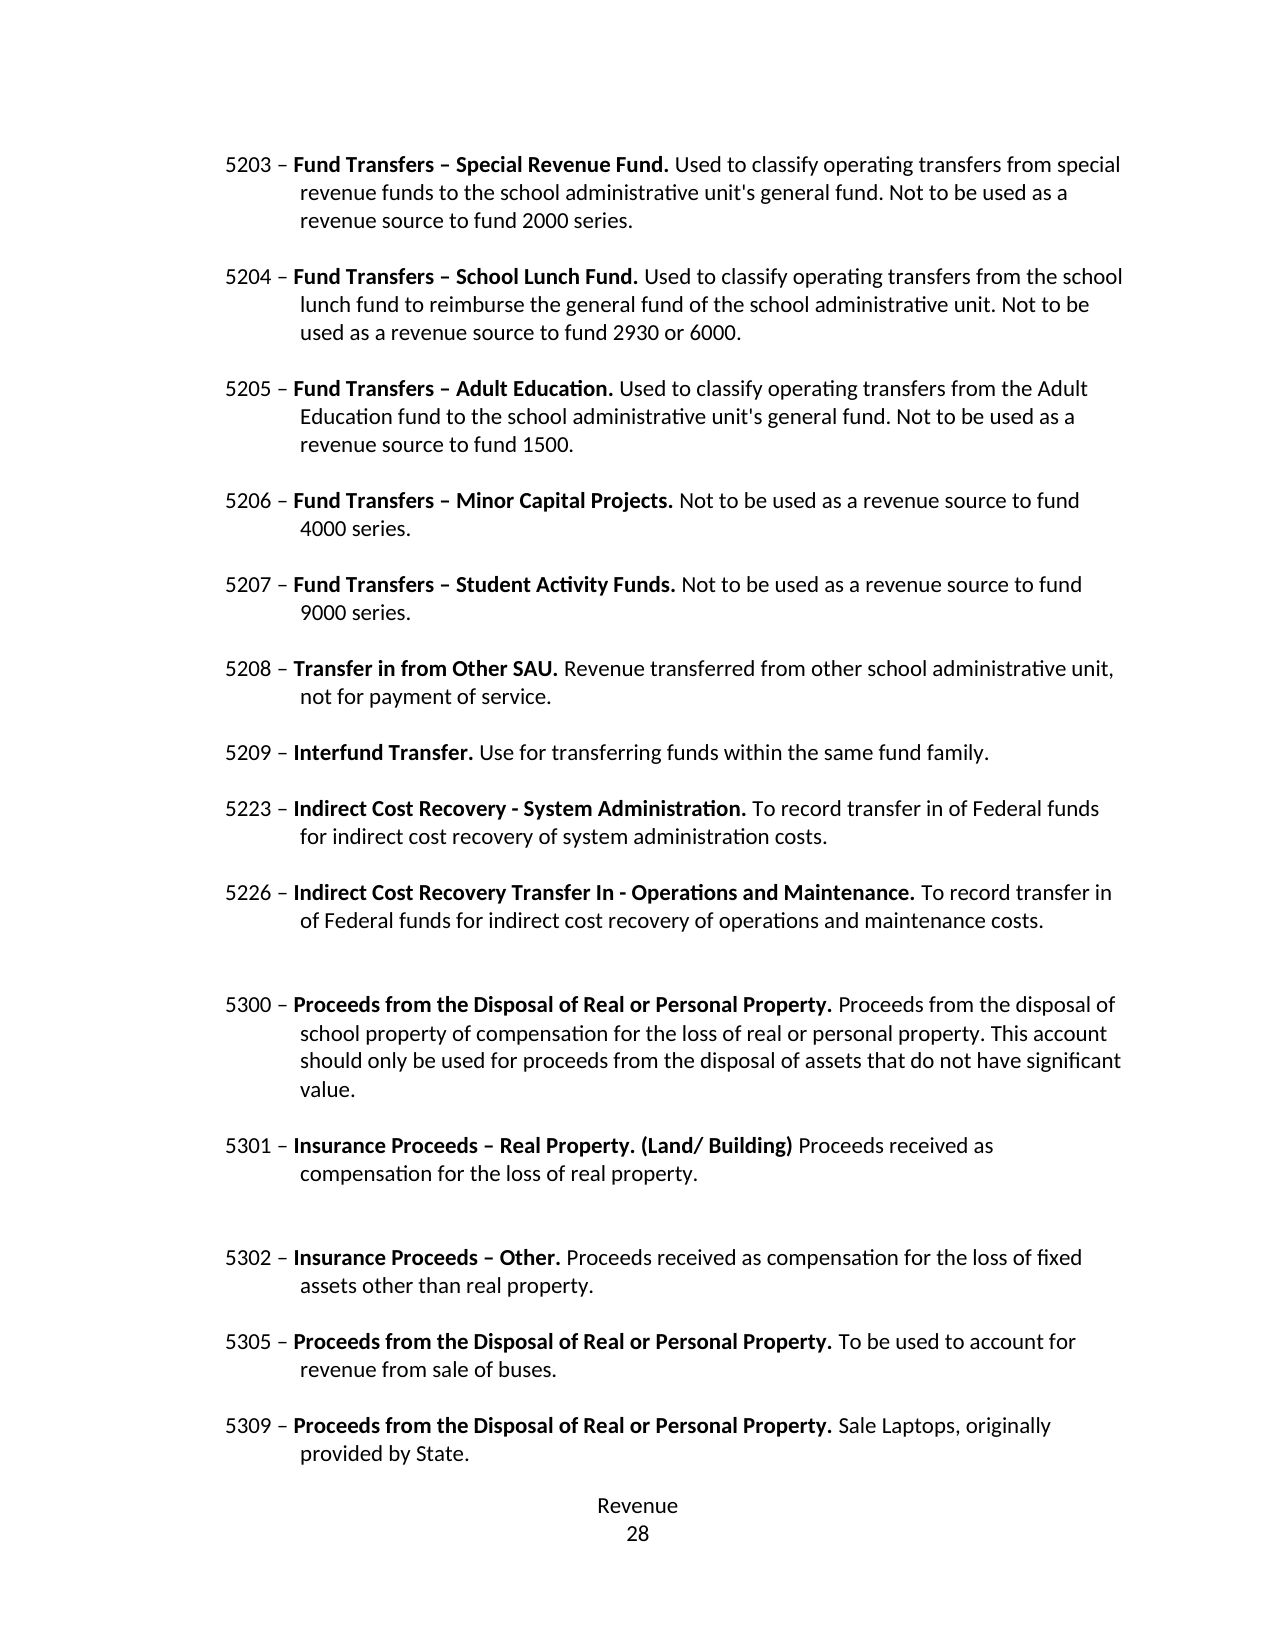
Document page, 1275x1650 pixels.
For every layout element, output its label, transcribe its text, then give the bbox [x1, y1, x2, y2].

text 5300 – Proceeds from the Disposal of Real or Personal Property. Proceeds from the disposal of school property of compensation for the loss of real or personal property. This account should only be used for proceeds from the disposal of assets that do not have significant value. [225, 991, 1125, 1103]
text 5302 – Insurance Proceeds – Other. Proceeds received as compensation for the loss of fixed assets other than real property. [225, 1243, 1125, 1299]
text 5226 – Indirect Cost Recovery Transfer In - Operations and Maintenance. To record transfer in of Federal funds for indirect cost recovery of operations and maintenance costs. [225, 878, 1125, 963]
text 5223 – Indirect Cost Recovery - System Administration. To record transfer in of Federal funds for indirect cost recovery of system administration costs. [225, 794, 1125, 878]
text 5209 – Interfund Transfer. Use for transferring funds within the same fund family. [150, 738, 1125, 794]
text 5309 – Proceeds from the Disposal of Real or Personal Property. Sale Laptops, originally provided by State. [225, 1411, 1125, 1467]
text 5301 – Insurance Proceeds – Real Property. (Land/ Building) Proceeds received as compensation for the loss of real property. [225, 1131, 1125, 1215]
text 5208 – Transfer in from Other SAU. Revenue transferred from other school administrative unit, not for payment of service. [225, 654, 1125, 710]
text 5206 – Fund Transfers – Minor Capital Projects. Not to be used as a revenue source to fund 4000 series. [225, 486, 1125, 542]
text 5205 – Fund Transfers – Adult Education. Used to classify operating transfers from the Adult Education fund to the school administrative unit's general fund. Not to be used as a revenue source to fund 1500. [225, 374, 1125, 458]
text 5203 – Fund Transfers – Special Revenue Fund. Used to classify operating transfers from special revenue funds to the school administrative unit's general fund. Not to be used as a revenue source to fund 2000 series. [225, 150, 1125, 234]
text 5207 – Fund Transfers – Student Activity Funds. Not to be used as a revenue source to fund 9000 series. [225, 570, 1125, 626]
text 5204 – Fund Transfers – School Lunch Fund. Used to classify operating transfers from the school lunch fund to reimburse the general fund of the school administrative unit. Not to be used as a revenue source to fund 2930 or 6000. [225, 262, 1125, 374]
text 5305 – Proceeds from the Disposal of Real or Personal Property. To be used to account for revenue from sale of buses. [225, 1327, 1125, 1383]
